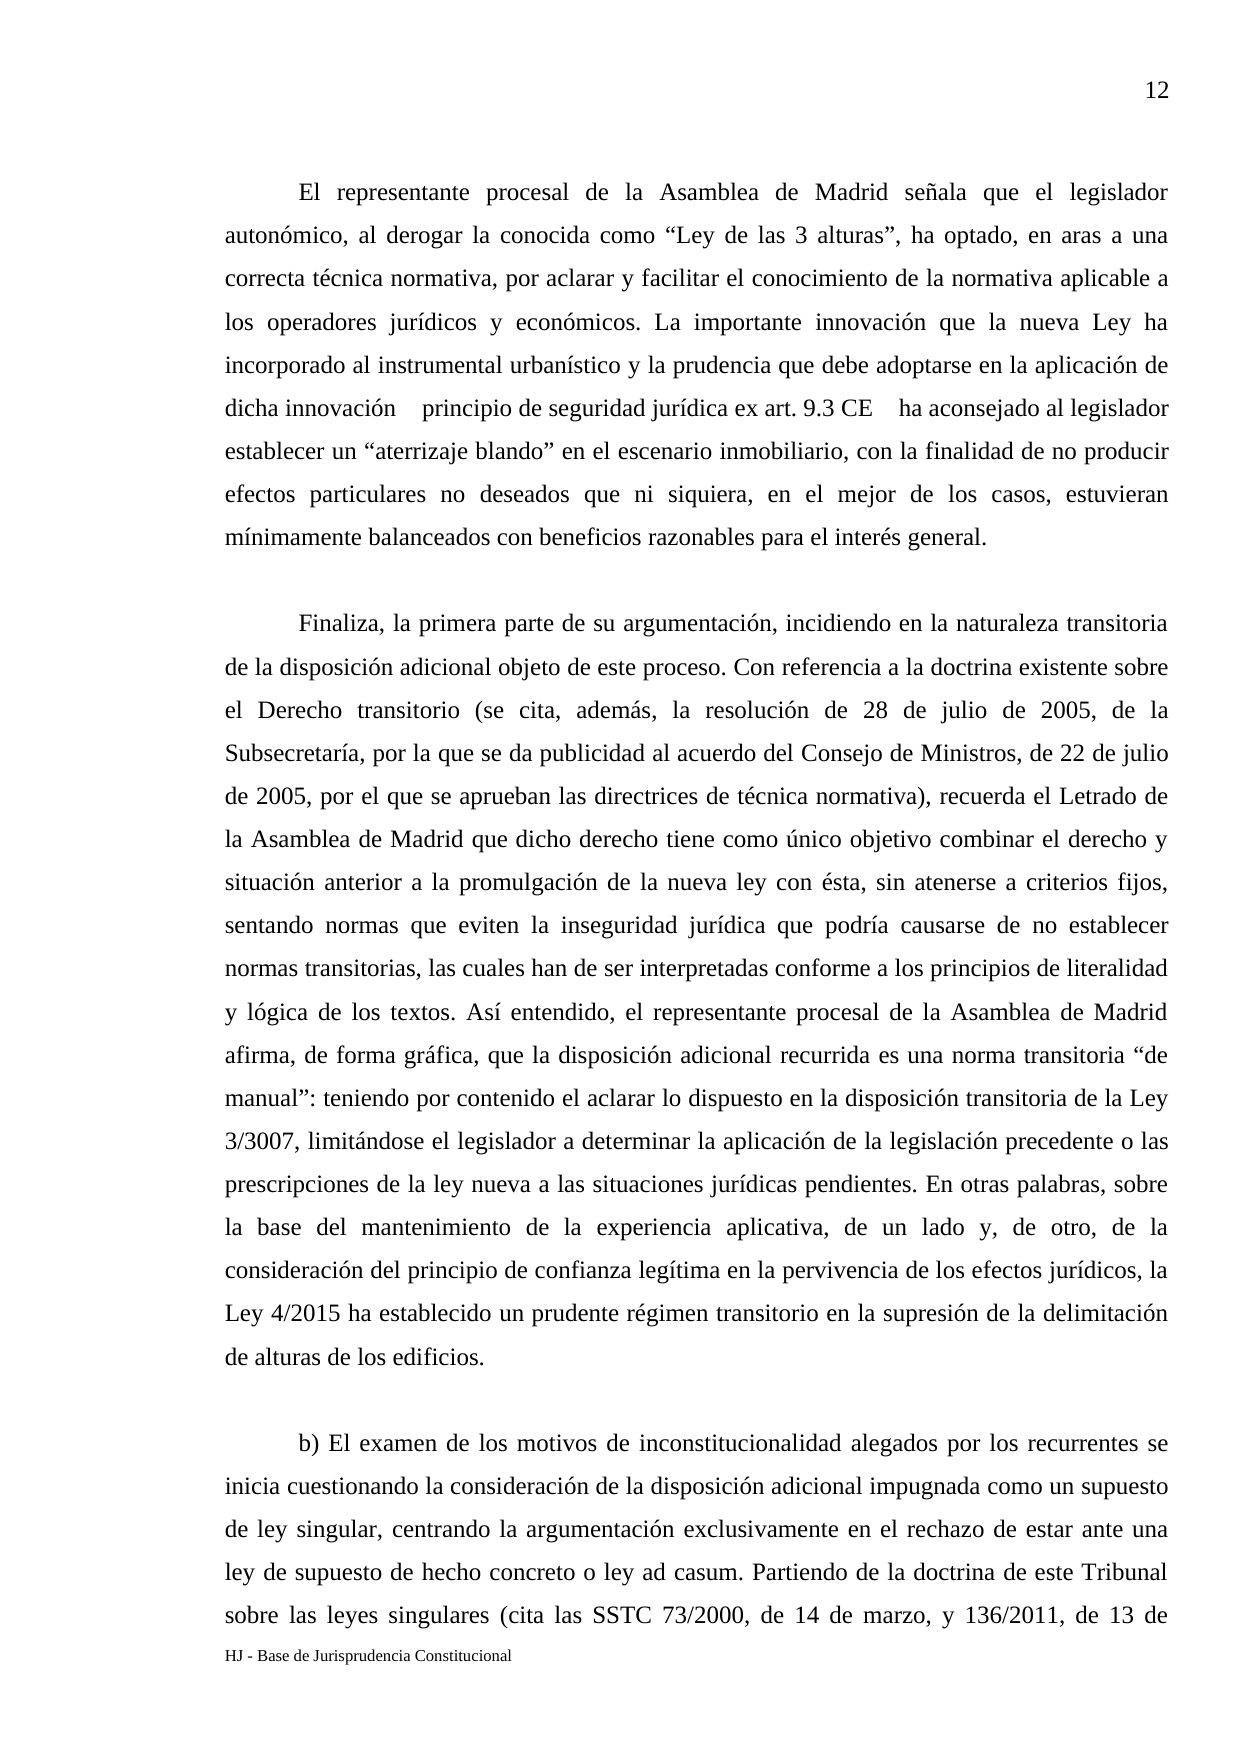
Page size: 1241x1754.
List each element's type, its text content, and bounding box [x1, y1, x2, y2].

text Finaliza, la primera parte de su argumentación, incidiendo en la naturaleza transitoria de la disposición adicional objeto de este proceso. Con referencia a la doctrina existente sobre el Derecho transitorio (se cita, además, la resolución de 28 de julio de 2005, de la Subsecretaría, por la que se da publicidad al acuerdo del Consejo de Ministros, de 22 de julio de 2005, por el que se aprueban las directrices de técnica normativa), recuerda el Letrado de la Asamblea de Madrid que dicho derecho tiene como único objetivo combinar el derecho y situación anterior a la promulgación de la nueva ley con ésta, sin atenerse a criterios fijos, sentando normas que eviten la inseguridad jurídica que podría causarse de no establecer normas transitorias, las cuales han de ser interpretadas conforme a los principios de literalidad y lógica de los textos. Así entendido, el representante procesal de la Asamblea de Madrid afirma, de forma gráfica, que la disposición adicional recurrida es una norma transitoria “de manual”: teniendo por contenido el aclarar lo dispuesto en la disposición transitoria de la Ley 3/3007, limitándose el legislador a determinar la aplicación de la legislación precedente o las prescripciones de la ley nueva a las situaciones jurídicas pendientes. En otras palabras, sobre la base del mantenimiento de la experiencia aplicativa, de un lado y, de otro, de la consideración del principio de confianza legítima en la pervivencia de los efectos jurídicos, la Ley 4/2015 ha establecido un prudente régimen transitorio en la supresión de la delimitación de alturas de los edificios. [224, 608, 1169, 1370]
text El representante procesal de la Asamblea de Madrid señala que el legislador autonómico, al derogar la conocida como “Ley de las 3 alturas”, ha optado, en aras a una correcta técnica normativa, por aclarar y facilitar el conocimiento de la normativa aplicable a los operadores jurídicos y económicos. La importante innovación que la nueva Ley ha incorporado al instrumental urbanístico y la prudencia que debe adoptarse en la aplicación de dicha innovación principio de seguridad jurídica ex art. 9.3 CE ha aconsejado al legislador establecer un “aterrizaje blando” en el escenario inmobiliario, con la finalidad de no producir efectos particulares no deseados que ni siquiera, en el mejor de los casos, estuvieran mínimamente balanceados con beneficios razonables para el interés general. [224, 177, 1169, 551]
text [224, 1428, 1169, 1629]
